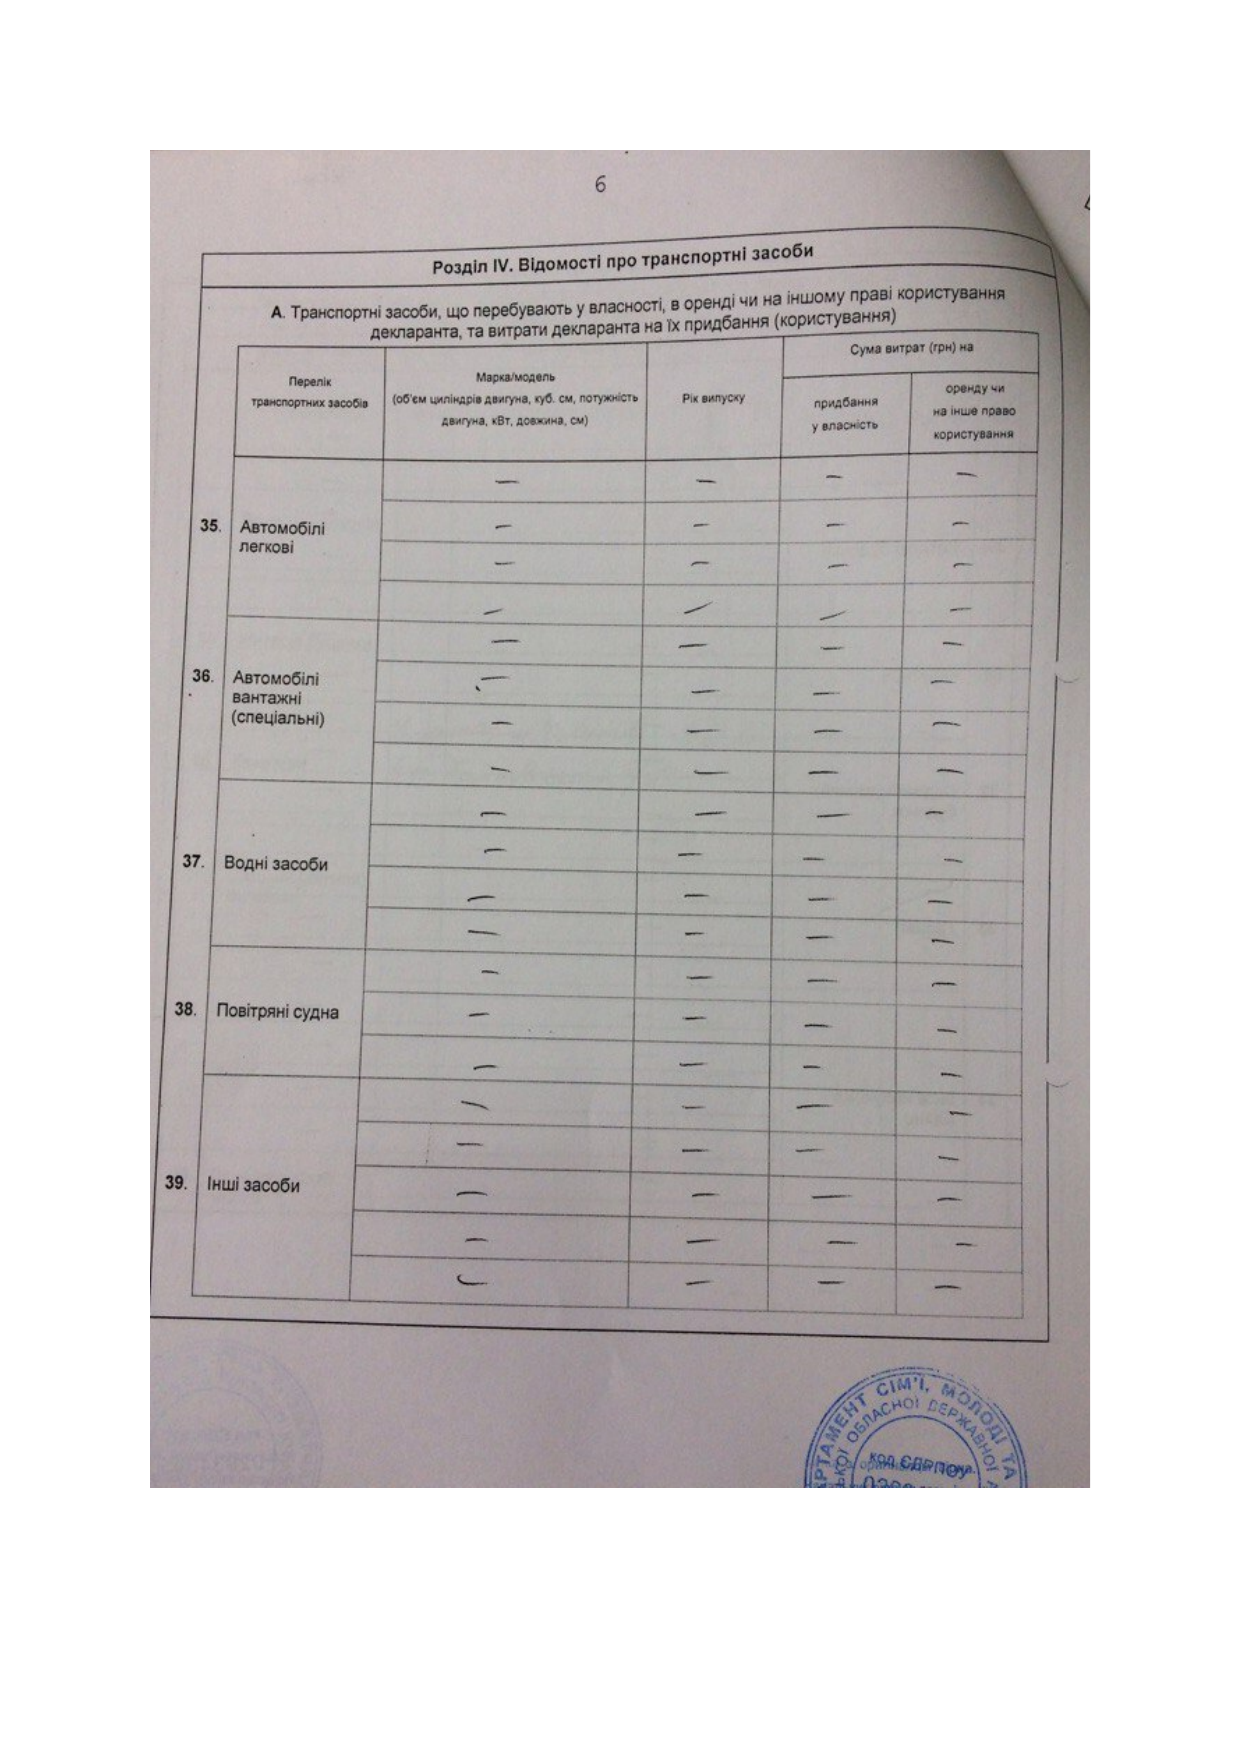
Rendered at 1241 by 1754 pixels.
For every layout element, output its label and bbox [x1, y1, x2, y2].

picture [150, 150, 1091, 1488]
